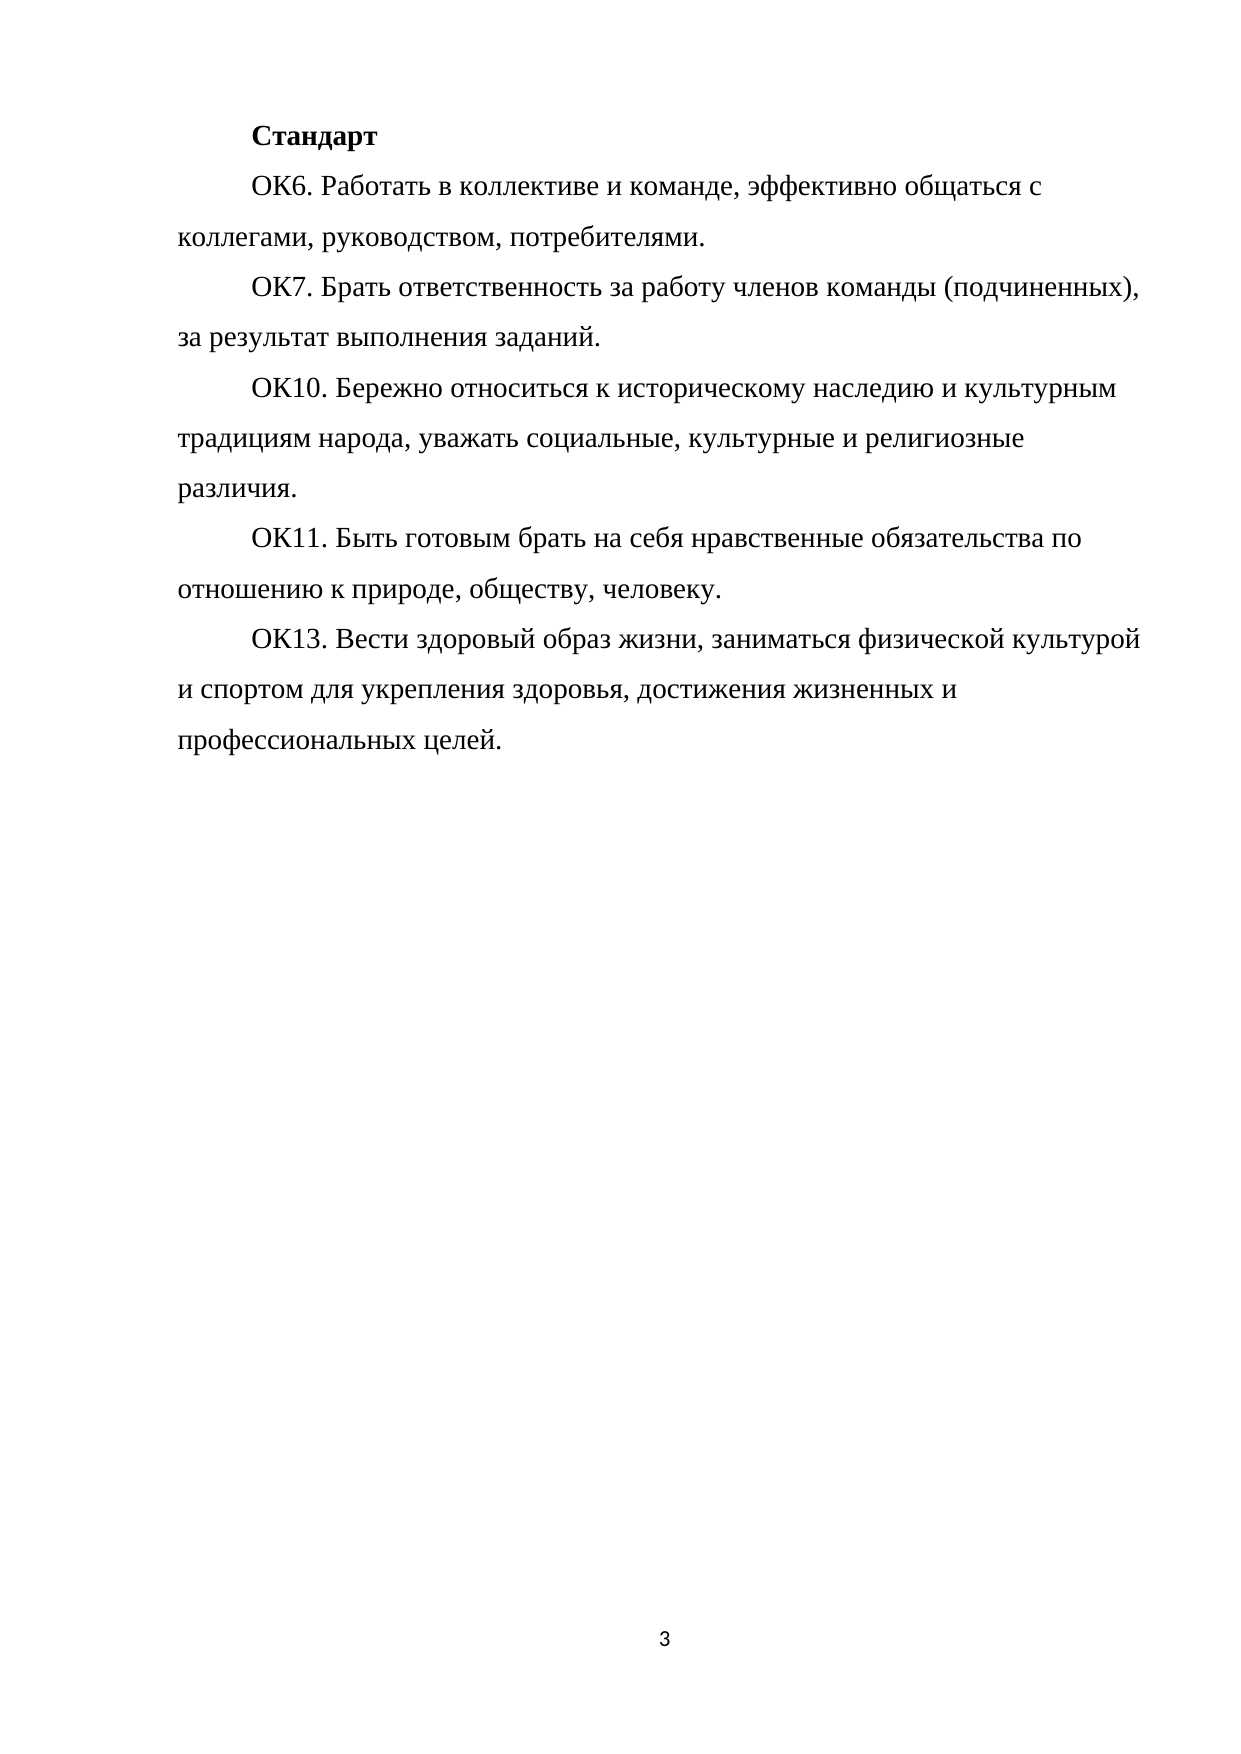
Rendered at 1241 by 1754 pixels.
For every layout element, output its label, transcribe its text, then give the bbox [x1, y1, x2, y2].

text ОК7. Брать ответственность за работу членов команды (подчиненных), за результат выполнения заданий. [177, 269, 1152, 353]
text ОК13. Вести здоровый образ жизни, заниматься физической культурой и спортом для укрепления здоровья, достижения жизненных и профессиональных целей. [177, 621, 1152, 755]
text ОК11. Быть готовым брать на себя нравственные обязательства по отношению к природе, обществу, человеку. [177, 521, 1152, 604]
text ОК6. Работать в коллективе и команде, эффективно общаться с коллегами, руководством, потребителями. [177, 168, 1152, 252]
text ОК10. Бережно относиться к историческому наследию и культурным традициям народа, уважать социальные, культурные и религиозные различия. [177, 370, 1152, 504]
text Стандарт [177, 118, 1152, 152]
